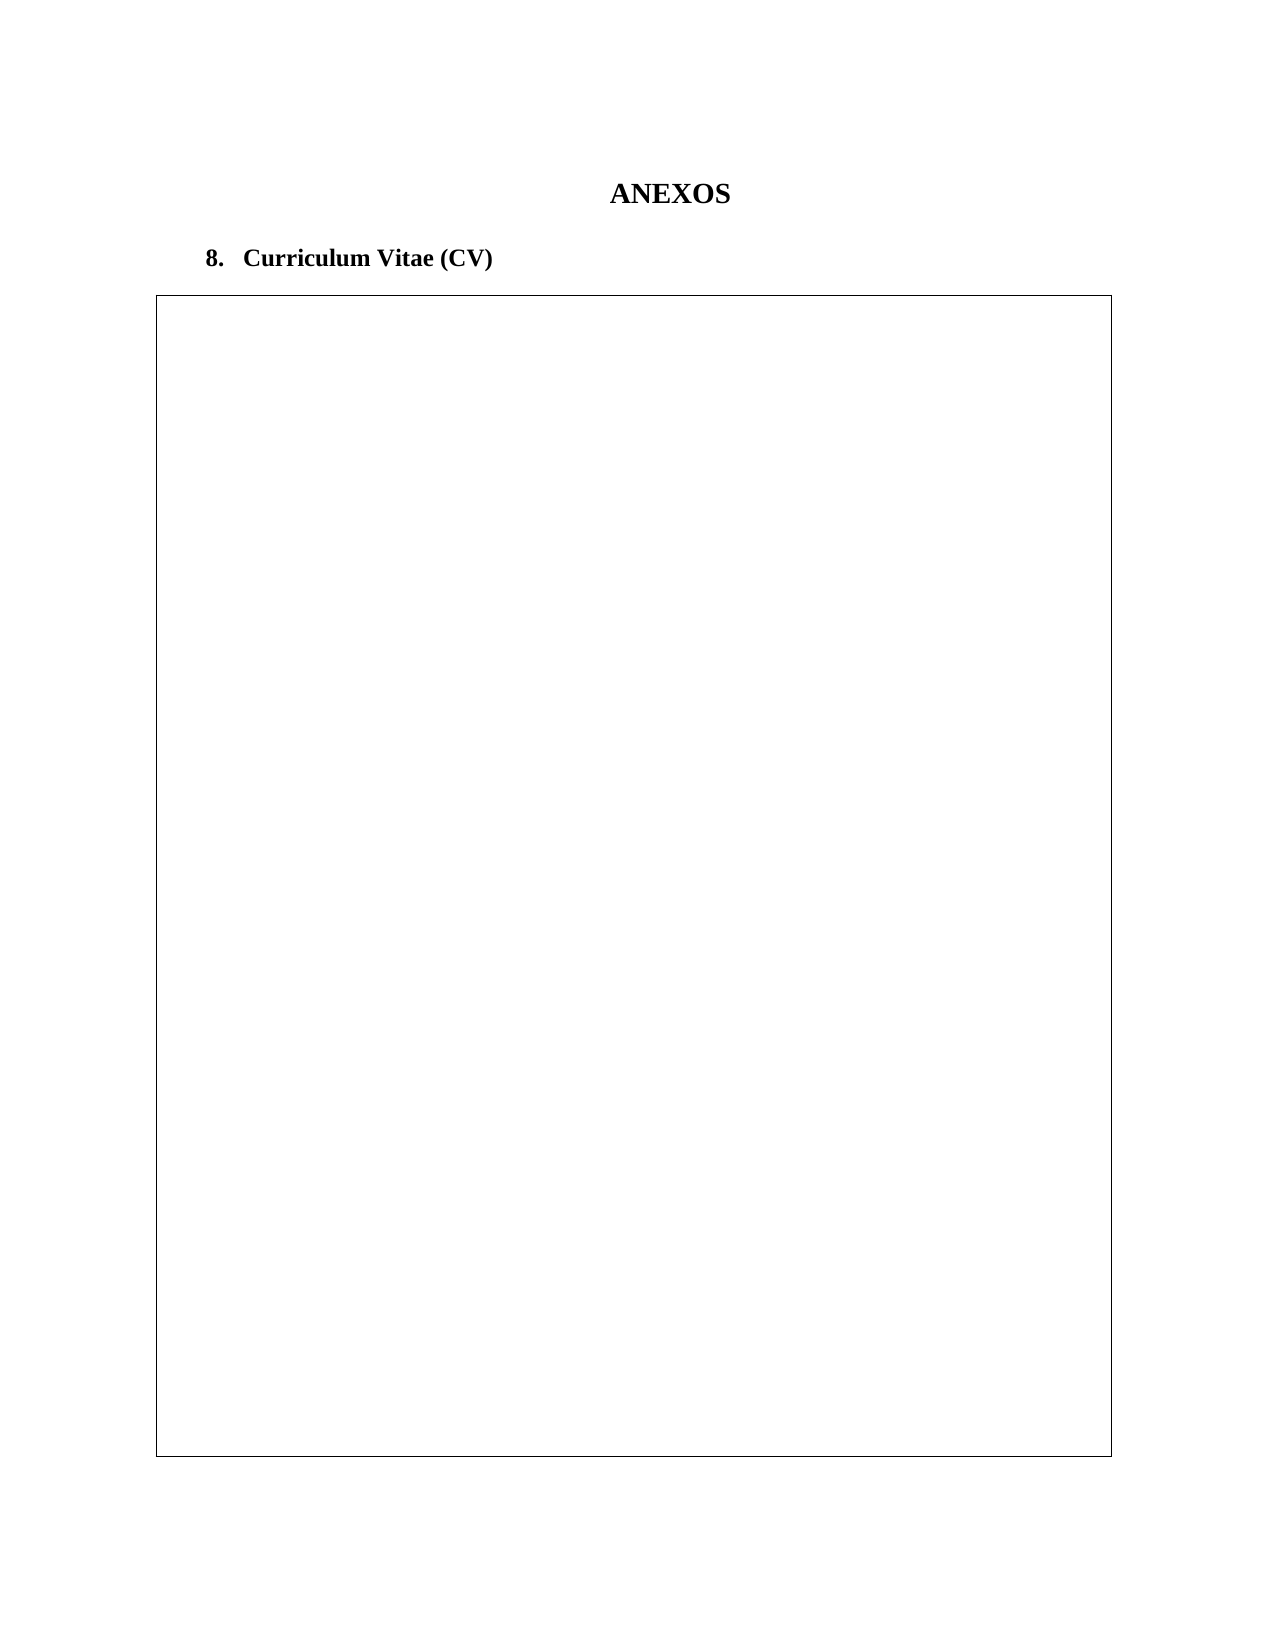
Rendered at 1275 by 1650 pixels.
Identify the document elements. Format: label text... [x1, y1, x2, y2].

table_header [157, 296, 1111, 1456]
list ANEXOS [243, 176, 1098, 210]
list Curriculum Vitae (CV) [205, 243, 1098, 272]
